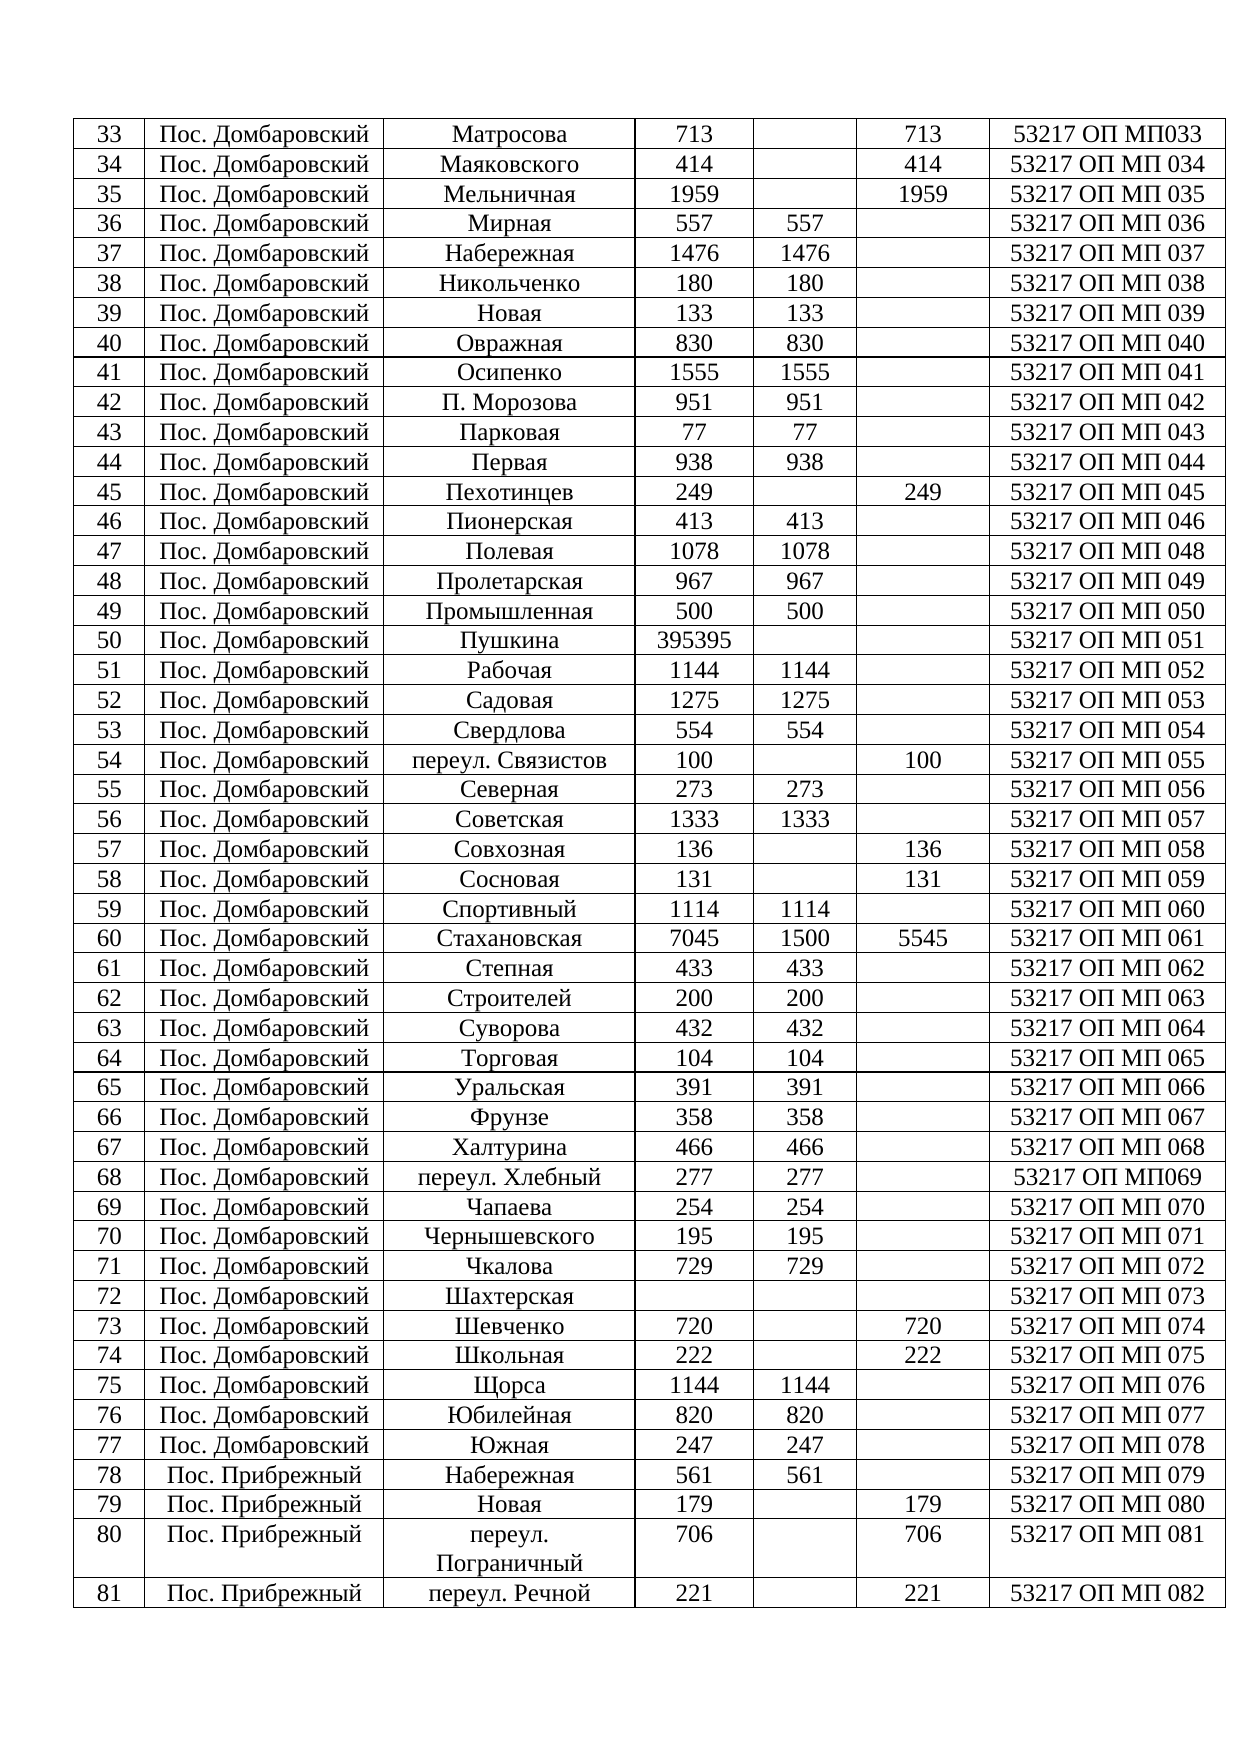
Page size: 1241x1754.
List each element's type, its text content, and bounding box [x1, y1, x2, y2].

table_cell Пос. Домбаровский [145, 894, 383, 922]
table_cell 273 [636, 775, 753, 803]
table_cell 713 [857, 119, 989, 148]
table_cell Фрунзе [384, 1102, 634, 1131]
table_cell Пос. Домбаровский [145, 1043, 383, 1071]
table_cell 64 [74, 1043, 144, 1071]
table_cell [857, 953, 989, 982]
table_cell Пос. Домбаровский [145, 566, 383, 595]
table_cell Чкалова [384, 1251, 634, 1280]
table_cell 53217 ОП МП 048 [990, 536, 1225, 565]
table_cell 133 [636, 298, 753, 327]
table_cell Халтурина [384, 1132, 634, 1161]
table_cell Набережная [384, 1460, 634, 1488]
table_cell Суворова [384, 1013, 634, 1042]
table_cell 136 [636, 834, 753, 863]
table_cell Пос. Домбаровский [145, 834, 383, 863]
table_cell Никольченко [384, 268, 634, 297]
table_cell 53217 ОП МП 052 [990, 655, 1225, 684]
table_cell Южная [384, 1430, 634, 1459]
table_cell 80 [74, 1519, 144, 1577]
table_cell Пос. Домбаровский [145, 804, 383, 833]
table_cell 53217 ОП МП 070 [990, 1192, 1225, 1220]
table_cell Пос. Домбаровский [145, 268, 383, 297]
table_cell 413 [636, 506, 753, 535]
table_cell 75 [74, 1370, 144, 1399]
table_cell [857, 358, 989, 386]
table_cell Пос. Домбаровский [145, 447, 383, 476]
table_cell 41 [74, 358, 144, 386]
table_cell 53217 ОП МП 039 [990, 298, 1225, 327]
table_cell 62 [74, 983, 144, 1012]
table_cell [857, 1132, 989, 1161]
table_cell 561 [636, 1460, 753, 1488]
table_cell 53217 ОП МП069 [990, 1162, 1225, 1191]
table_cell Пос. Домбаровский [145, 387, 383, 416]
table_cell 277 [636, 1162, 753, 1191]
table_cell 729 [636, 1251, 753, 1280]
table_cell 53217 ОП МП 080 [990, 1490, 1225, 1518]
table_cell [857, 655, 989, 684]
table_cell 951 [636, 387, 753, 416]
table_cell 77 [754, 417, 856, 446]
table_cell [754, 119, 856, 148]
table_cell 358 [636, 1102, 753, 1131]
table_cell Пролетарская [384, 566, 634, 595]
table_cell [857, 1460, 989, 1488]
table_cell 720 [857, 1311, 989, 1339]
table_cell 33 [74, 119, 144, 148]
table_cell 706 [857, 1519, 989, 1577]
table_cell [754, 1341, 856, 1369]
table_cell [857, 209, 989, 237]
table_cell 49 [74, 596, 144, 624]
table_cell 1078 [754, 536, 856, 565]
table_cell [857, 1013, 989, 1042]
table_cell [857, 1073, 989, 1101]
table_cell [857, 1370, 989, 1399]
table_cell 53217 ОП МП 076 [990, 1370, 1225, 1399]
table_cell 53217 ОП МП 053 [990, 685, 1225, 714]
table_cell 830 [754, 328, 856, 356]
table_cell 273 [754, 775, 856, 803]
table_cell 180 [754, 268, 856, 297]
table_cell 179 [857, 1490, 989, 1518]
table_cell [857, 1043, 989, 1071]
table_cell Совхозная [384, 834, 634, 863]
table_cell Пос. Домбаровский [145, 626, 383, 654]
table_cell 63 [74, 1013, 144, 1042]
table_cell 136 [857, 834, 989, 863]
table_cell 40 [74, 328, 144, 356]
table_cell 1114 [636, 894, 753, 922]
table_cell 554 [754, 715, 856, 744]
table_cell 1275 [754, 685, 856, 714]
table_cell 500 [636, 596, 753, 624]
table_cell 104 [754, 1043, 856, 1071]
table_cell 1555 [636, 358, 753, 386]
table_cell Чапаева [384, 1192, 634, 1220]
table_cell 195 [636, 1221, 753, 1250]
table_cell 254 [636, 1192, 753, 1220]
table_cell Шевченко [384, 1311, 634, 1339]
table_cell Спортивный [384, 894, 634, 922]
table_cell 432 [636, 1013, 753, 1042]
table_cell 66 [74, 1102, 144, 1131]
table_cell Парковая [384, 417, 634, 446]
table_cell Пос. Домбаровский [145, 358, 383, 386]
table_cell 70 [74, 1221, 144, 1250]
table_cell Новая [384, 1490, 634, 1518]
table_cell 249 [857, 477, 989, 505]
table_cell 433 [636, 953, 753, 982]
table_cell 61 [74, 953, 144, 982]
table_cell 79 [74, 1490, 144, 1518]
table_cell [857, 417, 989, 446]
table_cell [636, 1281, 753, 1310]
table_cell Новая [384, 298, 634, 327]
table_cell 81 [74, 1578, 144, 1607]
table_cell Щорса [384, 1370, 634, 1399]
table_cell [857, 447, 989, 476]
table_cell [857, 1102, 989, 1131]
table_cell 221 [636, 1578, 753, 1607]
table_cell 951 [754, 387, 856, 416]
table_cell 466 [754, 1132, 856, 1161]
table_cell 46 [74, 506, 144, 535]
table_cell 500 [754, 596, 856, 624]
table_cell Овражная [384, 328, 634, 356]
table_cell [754, 477, 856, 505]
table_cell Чернышевского [384, 1221, 634, 1250]
table_cell [857, 715, 989, 744]
table_cell 222 [636, 1341, 753, 1369]
table_cell 53217 ОП МП 077 [990, 1400, 1225, 1429]
table_cell Маяковского [384, 149, 634, 178]
table_cell 391 [636, 1073, 753, 1101]
table_cell Пос. Домбаровский [145, 1073, 383, 1101]
table_cell Садовая [384, 685, 634, 714]
table_cell 133 [754, 298, 856, 327]
table_cell Юбилейная [384, 1400, 634, 1429]
table_cell 131 [636, 864, 753, 893]
table_cell Стахановская [384, 924, 634, 952]
table_cell [857, 894, 989, 922]
table_cell 38 [74, 268, 144, 297]
table_cell 820 [754, 1400, 856, 1429]
table_cell 1144 [754, 1370, 856, 1399]
table_cell Пос. Домбаровский [145, 209, 383, 237]
table_cell 1078 [636, 536, 753, 565]
table_cell 938 [636, 447, 753, 476]
table_cell Пос. Домбаровский [145, 1370, 383, 1399]
table_cell 42 [74, 387, 144, 416]
table_cell Пос. Домбаровский [145, 775, 383, 803]
table_cell 1275 [636, 685, 753, 714]
table_cell Пос. Домбаровский [145, 477, 383, 505]
table_cell 53217 ОП МП 075 [990, 1341, 1225, 1369]
table_cell Сосновая [384, 864, 634, 893]
table_cell 466 [636, 1132, 753, 1161]
table_cell 7045 [636, 924, 753, 952]
table_cell Пос. Домбаровский [145, 1102, 383, 1131]
table_cell Пионерская [384, 506, 634, 535]
table_cell 53 [74, 715, 144, 744]
table_cell 72 [74, 1281, 144, 1310]
table_cell 1144 [636, 655, 753, 684]
table_cell 44 [74, 447, 144, 476]
table_cell 53217 ОП МП033 [990, 119, 1225, 148]
table_cell [754, 834, 856, 863]
table_cell [857, 1281, 989, 1310]
table_cell 52 [74, 685, 144, 714]
table_cell 53217 ОП МП 074 [990, 1311, 1225, 1339]
table_cell [857, 298, 989, 327]
table_cell [754, 864, 856, 893]
table_cell 53217 ОП МП 038 [990, 268, 1225, 297]
table_cell 53217 ОП МП 066 [990, 1073, 1225, 1101]
table_cell Пос. Домбаровский [145, 1013, 383, 1042]
table_cell [857, 626, 989, 654]
table_cell 73 [74, 1311, 144, 1339]
table_cell 53217 ОП МП 041 [990, 358, 1225, 386]
table_cell 100 [857, 745, 989, 773]
table_cell 53217 ОП МП 044 [990, 447, 1225, 476]
table_cell 433 [754, 953, 856, 982]
table_cell 1144 [754, 655, 856, 684]
table_cell Матросова [384, 119, 634, 148]
table_cell 67 [74, 1132, 144, 1161]
table_cell 37 [74, 238, 144, 267]
table_cell 967 [636, 566, 753, 595]
table_cell 53217 ОП МП 079 [990, 1460, 1225, 1488]
table_cell [857, 387, 989, 416]
table_cell 53217 ОП МП 057 [990, 804, 1225, 833]
table_cell 1476 [754, 238, 856, 267]
table_cell Пушкина [384, 626, 634, 654]
table_cell 53217 ОП МП 082 [990, 1578, 1225, 1607]
table_cell 53217 ОП МП 062 [990, 953, 1225, 982]
table_cell 1333 [754, 804, 856, 833]
table_cell [857, 983, 989, 1012]
table_cell [857, 1221, 989, 1250]
table_cell 53217 ОП МП 065 [990, 1043, 1225, 1071]
table_cell [857, 1162, 989, 1191]
table_cell 48 [74, 566, 144, 595]
table_cell 554 [636, 715, 753, 744]
table_cell 557 [754, 209, 856, 237]
table_cell Пос. Домбаровский [145, 924, 383, 952]
table_cell Пос. Домбаровский [145, 745, 383, 773]
table_cell 53217 ОП МП 060 [990, 894, 1225, 922]
table_cell 60 [74, 924, 144, 952]
table_cell Северная [384, 775, 634, 803]
table_cell [857, 268, 989, 297]
table_cell 50 [74, 626, 144, 654]
table_cell 104 [636, 1043, 753, 1071]
table_cell [754, 1311, 856, 1339]
table_cell 729 [754, 1251, 856, 1280]
table_cell переул. Речной [384, 1578, 634, 1607]
table_cell Мирная [384, 209, 634, 237]
table_cell 820 [636, 1400, 753, 1429]
table_cell 55 [74, 775, 144, 803]
table_cell 830 [636, 328, 753, 356]
table_cell Пос. Домбаровский [145, 1400, 383, 1429]
table_cell 222 [857, 1341, 989, 1369]
table_cell [857, 804, 989, 833]
table_cell 53217 ОП МП 043 [990, 417, 1225, 446]
table_cell 34 [74, 149, 144, 178]
table_cell 57 [74, 834, 144, 863]
table_cell 53217 ОП МП 081 [990, 1519, 1225, 1577]
table_cell Пос. Домбаровский [145, 596, 383, 624]
table_cell 36 [74, 209, 144, 237]
table_cell 53217 ОП МП 054 [990, 715, 1225, 744]
table_cell 706 [636, 1519, 753, 1577]
table_cell 938 [754, 447, 856, 476]
table_cell Пос. Прибрежный [145, 1519, 383, 1577]
table_cell Пос. Домбаровский [145, 536, 383, 565]
table_cell 1500 [754, 924, 856, 952]
table_cell [857, 1430, 989, 1459]
table_cell 5545 [857, 924, 989, 952]
table_cell 179 [636, 1490, 753, 1518]
table_cell 53217 ОП МП 045 [990, 477, 1225, 505]
table_cell Осипенко [384, 358, 634, 386]
table_cell 65 [74, 1073, 144, 1101]
table_cell 54 [74, 745, 144, 773]
table_cell 247 [754, 1430, 856, 1459]
table_cell 53217 ОП МП 063 [990, 983, 1225, 1012]
table_cell 53217 ОП МП 058 [990, 834, 1225, 863]
table_cell Пос. Домбаровский [145, 1251, 383, 1280]
table_cell Пос. Прибрежный [145, 1460, 383, 1488]
table_cell 100 [636, 745, 753, 773]
table_cell 254 [754, 1192, 856, 1220]
table_cell Пос. Домбаровский [145, 715, 383, 744]
table_cell [754, 179, 856, 207]
table_cell Промышленная [384, 596, 634, 624]
table_cell 71 [74, 1251, 144, 1280]
table_cell 58 [74, 864, 144, 893]
table_cell 1959 [636, 179, 753, 207]
table_cell 53217 ОП МП 040 [990, 328, 1225, 356]
table_cell 713 [636, 119, 753, 148]
table_cell Пос. Домбаровский [145, 119, 383, 148]
table_cell 53217 ОП МП 056 [990, 775, 1225, 803]
table_cell переул. Пограничный [384, 1519, 634, 1577]
table_cell Пос. Домбаровский [145, 1430, 383, 1459]
table_cell 1333 [636, 804, 753, 833]
table_cell 200 [754, 983, 856, 1012]
table_cell Пос. Домбаровский [145, 1192, 383, 1220]
table_cell 53217 ОП МП 049 [990, 566, 1225, 595]
table_cell Строителей [384, 983, 634, 1012]
table_cell [754, 149, 856, 178]
table_cell Торговая [384, 1043, 634, 1071]
table_cell Пос. Домбаровский [145, 1341, 383, 1369]
table_cell 74 [74, 1341, 144, 1369]
table_cell Пос. Домбаровский [145, 685, 383, 714]
table_cell 51 [74, 655, 144, 684]
table_cell 53217 ОП МП 051 [990, 626, 1225, 654]
table_cell 77 [74, 1430, 144, 1459]
table_cell П. Морозова [384, 387, 634, 416]
table_cell 53217 ОП МП 072 [990, 1251, 1225, 1280]
table_cell Шахтерская [384, 1281, 634, 1310]
table_cell 195 [754, 1221, 856, 1250]
table_cell Пос. Домбаровский [145, 328, 383, 356]
table_cell 53217 ОП МП 064 [990, 1013, 1225, 1042]
table_cell 180 [636, 268, 753, 297]
table_cell Пос. Домбаровский [145, 1221, 383, 1250]
table_cell 45 [74, 477, 144, 505]
table_cell 53217 ОП МП 034 [990, 149, 1225, 178]
table_cell Пос. Прибрежный [145, 1578, 383, 1607]
table_cell Пос. Домбаровский [145, 506, 383, 535]
table_cell [754, 745, 856, 773]
table_cell 35 [74, 179, 144, 207]
table_cell Пос. Домбаровский [145, 238, 383, 267]
table_cell Пос. Домбаровский [145, 417, 383, 446]
table_cell [857, 566, 989, 595]
table_cell [857, 506, 989, 535]
table_cell 53217 ОП МП 073 [990, 1281, 1225, 1310]
table_cell 249 [636, 477, 753, 505]
table_cell [857, 596, 989, 624]
table_cell 414 [636, 149, 753, 178]
table_cell 53217 ОП МП 042 [990, 387, 1225, 416]
table_cell Степная [384, 953, 634, 982]
table_cell 69 [74, 1192, 144, 1220]
table_cell 1555 [754, 358, 856, 386]
table_cell [857, 536, 989, 565]
table_cell 53217 ОП МП 071 [990, 1221, 1225, 1250]
table_cell 247 [636, 1430, 753, 1459]
table_cell 413 [754, 506, 856, 535]
table_cell 68 [74, 1162, 144, 1191]
table_cell 53217 ОП МП 068 [990, 1132, 1225, 1161]
table_cell 53217 ОП МП 067 [990, 1102, 1225, 1131]
table_cell 557 [636, 209, 753, 237]
table_cell 414 [857, 149, 989, 178]
table_cell 53217 ОП МП 036 [990, 209, 1225, 237]
table_cell 53217 ОП МП 059 [990, 864, 1225, 893]
table_cell 53217 ОП МП 035 [990, 179, 1225, 207]
table_cell Пос. Домбаровский [145, 655, 383, 684]
table_cell Пос. Домбаровский [145, 298, 383, 327]
table_cell 358 [754, 1102, 856, 1131]
table_cell [754, 626, 856, 654]
table_cell 53217 ОП МП 055 [990, 745, 1225, 773]
table_cell Пос. Домбаровский [145, 1311, 383, 1339]
table_cell [857, 775, 989, 803]
table_cell Пос. Домбаровский [145, 179, 383, 207]
table_cell [754, 1281, 856, 1310]
table_cell Пос. Домбаровский [145, 953, 383, 982]
table_cell Пехотинцев [384, 477, 634, 505]
table_cell [857, 1251, 989, 1280]
table_cell [857, 1400, 989, 1429]
table_cell 53217 ОП МП 050 [990, 596, 1225, 624]
table_cell Школьная [384, 1341, 634, 1369]
table_cell Пос. Домбаровский [145, 1281, 383, 1310]
table_cell 967 [754, 566, 856, 595]
table_cell 395395 [636, 626, 753, 654]
table_cell 53217 ОП МП 061 [990, 924, 1225, 952]
table_cell [857, 1192, 989, 1220]
table_cell 53217 ОП МП 037 [990, 238, 1225, 267]
table_cell 1476 [636, 238, 753, 267]
table_cell 221 [857, 1578, 989, 1607]
table_cell Мельничная [384, 179, 634, 207]
table_cell 59 [74, 894, 144, 922]
table_cell Пос. Домбаровский [145, 983, 383, 1012]
table_cell [857, 328, 989, 356]
table_cell 200 [636, 983, 753, 1012]
table_cell 277 [754, 1162, 856, 1191]
table_cell 720 [636, 1311, 753, 1339]
table_cell Рабочая [384, 655, 634, 684]
table_cell 77 [636, 417, 753, 446]
table_cell Уральская [384, 1073, 634, 1101]
table_cell 53217 ОП МП 078 [990, 1430, 1225, 1459]
table_cell 56 [74, 804, 144, 833]
table_cell 47 [74, 536, 144, 565]
table_cell Полевая [384, 536, 634, 565]
table_cell 1144 [636, 1370, 753, 1399]
table_cell 391 [754, 1073, 856, 1101]
table_cell переул. Связистов [384, 745, 634, 773]
table_cell [754, 1490, 856, 1518]
table_cell Пос. Домбаровский [145, 864, 383, 893]
table_cell 1114 [754, 894, 856, 922]
table_cell переул. Хлебный [384, 1162, 634, 1191]
table_cell 131 [857, 864, 989, 893]
table_cell 43 [74, 417, 144, 446]
table_cell [857, 238, 989, 267]
table_cell Пос. Домбаровский [145, 1132, 383, 1161]
table_cell Пос. Прибрежный [145, 1490, 383, 1518]
table_cell Свердлова [384, 715, 634, 744]
table_cell Первая [384, 447, 634, 476]
table_cell 76 [74, 1400, 144, 1429]
table_cell 561 [754, 1460, 856, 1488]
table_cell Советская [384, 804, 634, 833]
table_cell 78 [74, 1460, 144, 1488]
table_cell [754, 1519, 856, 1577]
table_cell 432 [754, 1013, 856, 1042]
table_cell [754, 1578, 856, 1607]
table_cell Набережная [384, 238, 634, 267]
table_cell 1959 [857, 179, 989, 207]
table_cell Пос. Домбаровский [145, 149, 383, 178]
table_cell [857, 685, 989, 714]
table_cell 39 [74, 298, 144, 327]
table_cell 53217 ОП МП 046 [990, 506, 1225, 535]
table_cell Пос. Домбаровский [145, 1162, 383, 1191]
